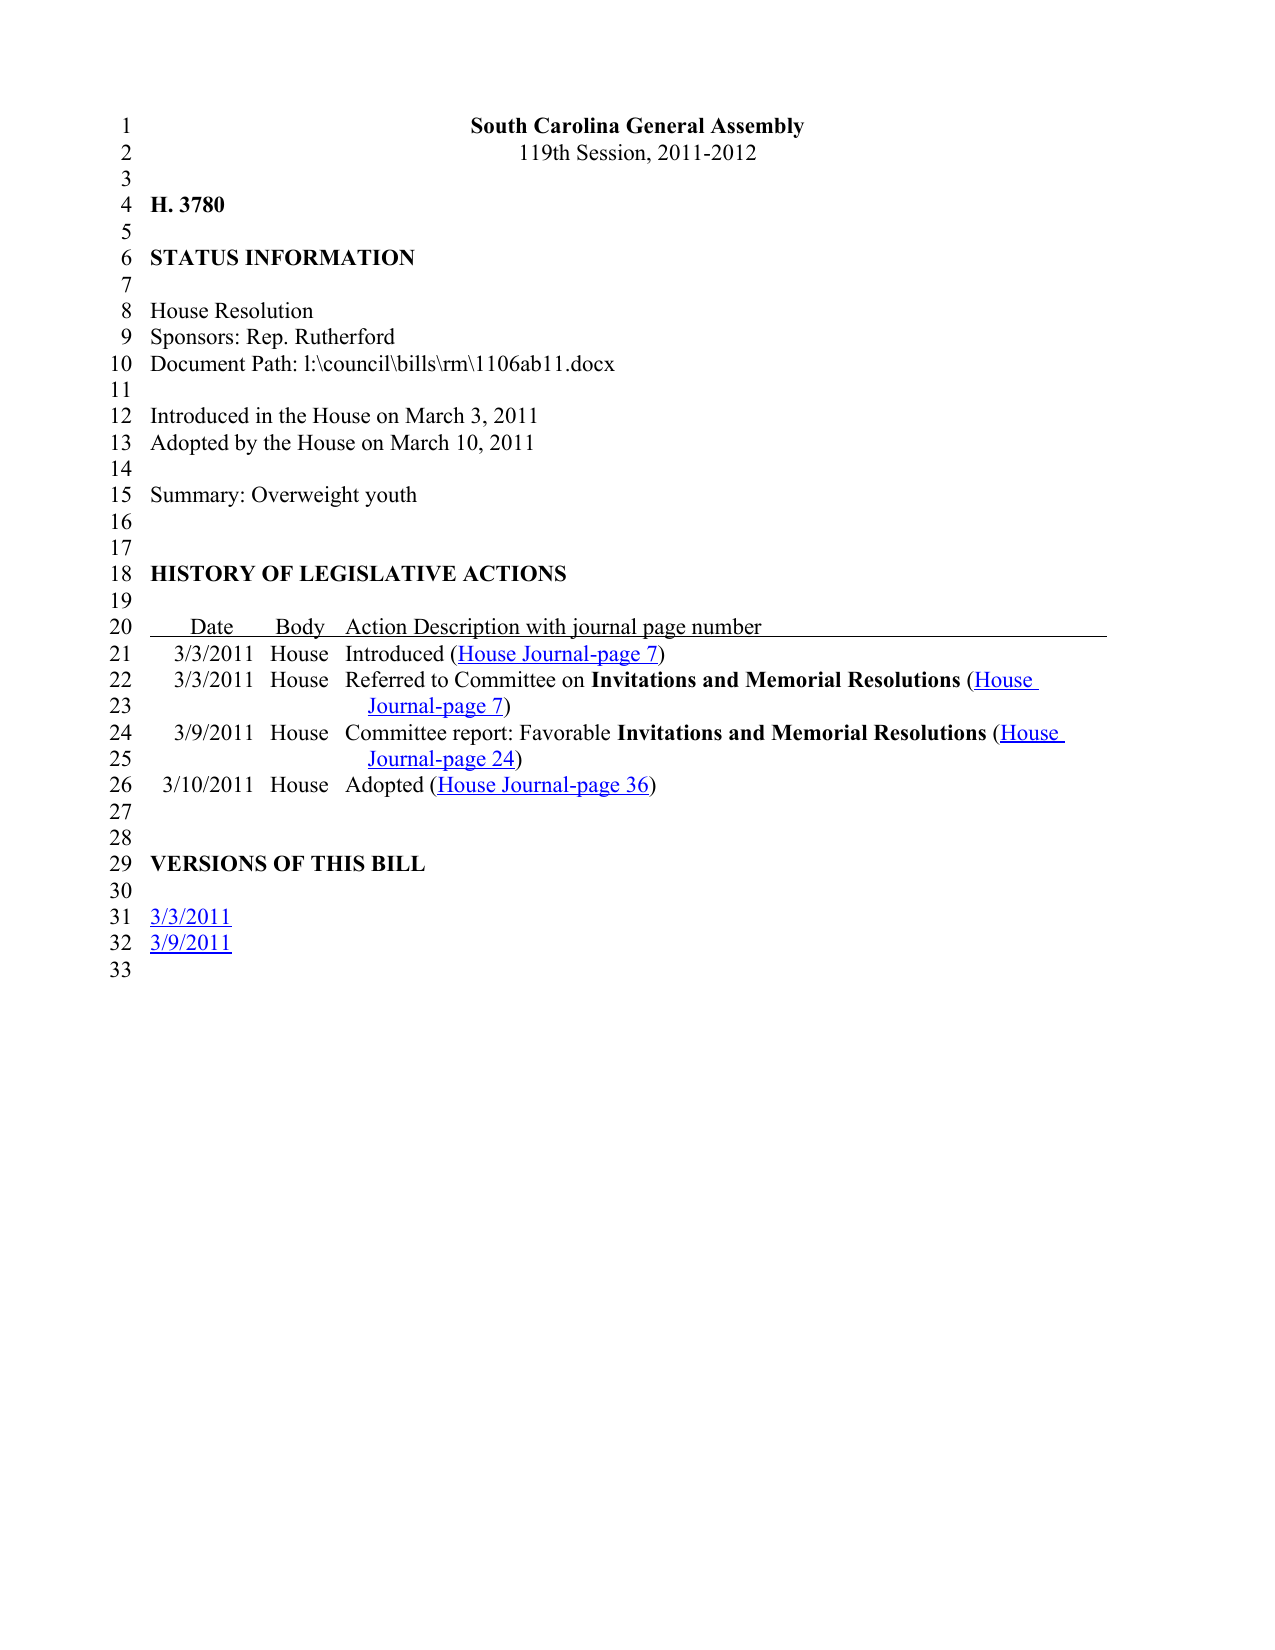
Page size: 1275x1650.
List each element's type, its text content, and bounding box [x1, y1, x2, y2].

text 3/3/2011 House Referred to Committee on Invitations and Memorial Resolutions (House Journal-page 7) [150, 666, 1125, 719]
text VERSIONS OF THIS BILL [150, 850, 1125, 877]
text Sponsors: Rep. Rutherford [150, 323, 1125, 350]
text Adopted by the House on March 10, 2011 [150, 429, 1125, 455]
text 3/9/2011 House Committee report: Favorable Invitations and Memorial Resolutions (House Journal-page 24) [150, 719, 1125, 771]
text HISTORY OF LEGISLATIVE ACTIONS [150, 561, 1125, 587]
text Date Body Action Description with journal page number [150, 613, 1125, 639]
text 3/3/2011 House Introduced (House Journal-page 7) [150, 639, 1125, 666]
text 3/9/2011 [150, 929, 1125, 956]
text H. 3780 [150, 192, 1125, 218]
text Summary: Overweight youth [150, 481, 1125, 508]
text Introduced in the House on March 3, 2011 [150, 402, 1125, 429]
text 3/10/2011 House Adopted (House Journal-page 36) [150, 771, 1125, 798]
text 119th Session, 2011-2012 [150, 139, 1125, 165]
text 3/3/2011 [150, 903, 1125, 929]
text STATUS INFORMATION [150, 244, 1125, 271]
text House Resolution [150, 297, 1125, 323]
text Document Path: l:\council\bills\rm\1106ab11.docx [150, 350, 1125, 376]
text South Carolina General Assembly [150, 112, 1125, 139]
